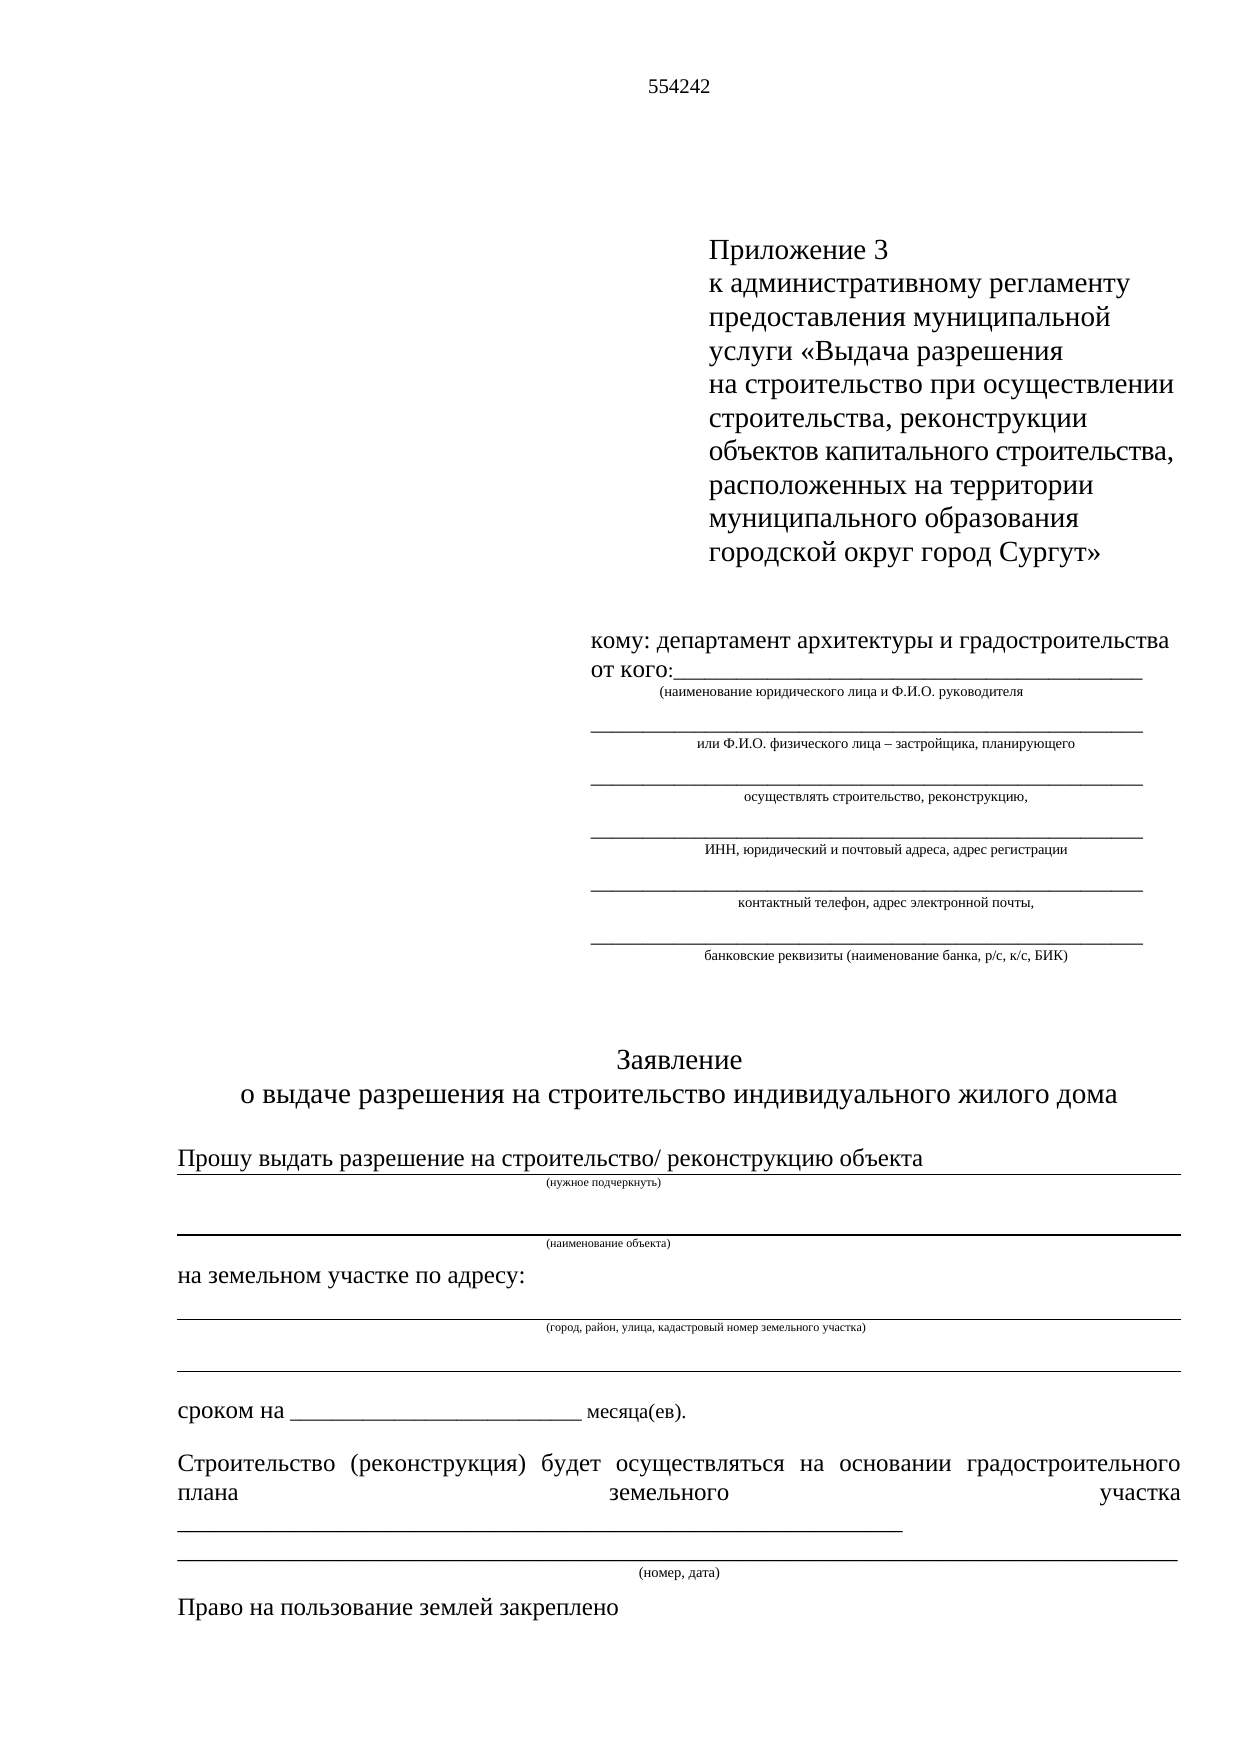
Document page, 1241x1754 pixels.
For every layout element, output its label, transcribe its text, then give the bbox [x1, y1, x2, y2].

text _____________________________________________________ [591, 922, 1181, 947]
text о выдаче разрешения на строительство индивидуального жилого дома [177, 1076, 1181, 1109]
text Заявление [177, 1042, 1181, 1076]
text _____________________________________________________ [591, 711, 1181, 735]
text Приложение 3 [709, 232, 1181, 266]
text предоставления муниципальной [709, 299, 1181, 333]
text (город, район, улица, кадастровый номер земельного участка) [472, 1320, 1181, 1344]
text на строительство при осуществлении строительства, реконструкции [709, 366, 1181, 433]
text к административному регламенту [709, 266, 1181, 299]
text _____________________________________________________ [591, 817, 1181, 841]
text муниципального образования [709, 500, 1181, 534]
text осуществлять строительство, реконструкцию, [591, 788, 1181, 817]
text городской округ город Сургут» [709, 534, 1181, 567]
text на земельном участке по адресу: [177, 1260, 1181, 1288]
text (номер, дата) [177, 1563, 1181, 1592]
text _____________________________________________________ [591, 870, 1181, 894]
text ИНН, юридический и почтовый адреса, адрес регистрации [591, 841, 1181, 870]
text кому: департамент архитектуры и градостроительства [591, 625, 1181, 654]
text _____________________________________________________ [591, 764, 1181, 788]
text Строительство (реконструкция) будет осуществляться на основании градостроительного плана земельного участка __________________________________________________________ [177, 1448, 1181, 1535]
text ________________________________________________________________________________ [177, 1535, 1181, 1563]
text (наименование юридического лица и Ф.И.О. руководителя [591, 682, 1181, 711]
text (наименование объекта) [472, 1236, 1181, 1260]
text (нужное подчеркнуть) [472, 1175, 1181, 1199]
text сроком на ____________________________ месяца(ев). [177, 1396, 1181, 1424]
text от кого:_____________________________________________ [591, 654, 1181, 682]
text банковские реквизиты (наименование банка, р/с, к/с, БИК) [591, 947, 1181, 975]
text или Ф.И.О. физического лица – застройщика, планирующего [591, 735, 1181, 764]
text объектов капитального строительства, расположенных на территории [709, 433, 1181, 500]
text Прошу выдать разрешение на строительство/ реконструкцию объекта [177, 1143, 1181, 1174]
text Право на пользование землей закреплено [177, 1592, 1181, 1621]
text контактный телефон, адрес электронной почты, [591, 894, 1181, 922]
text услуги «Выдача разрешения [709, 333, 1181, 366]
